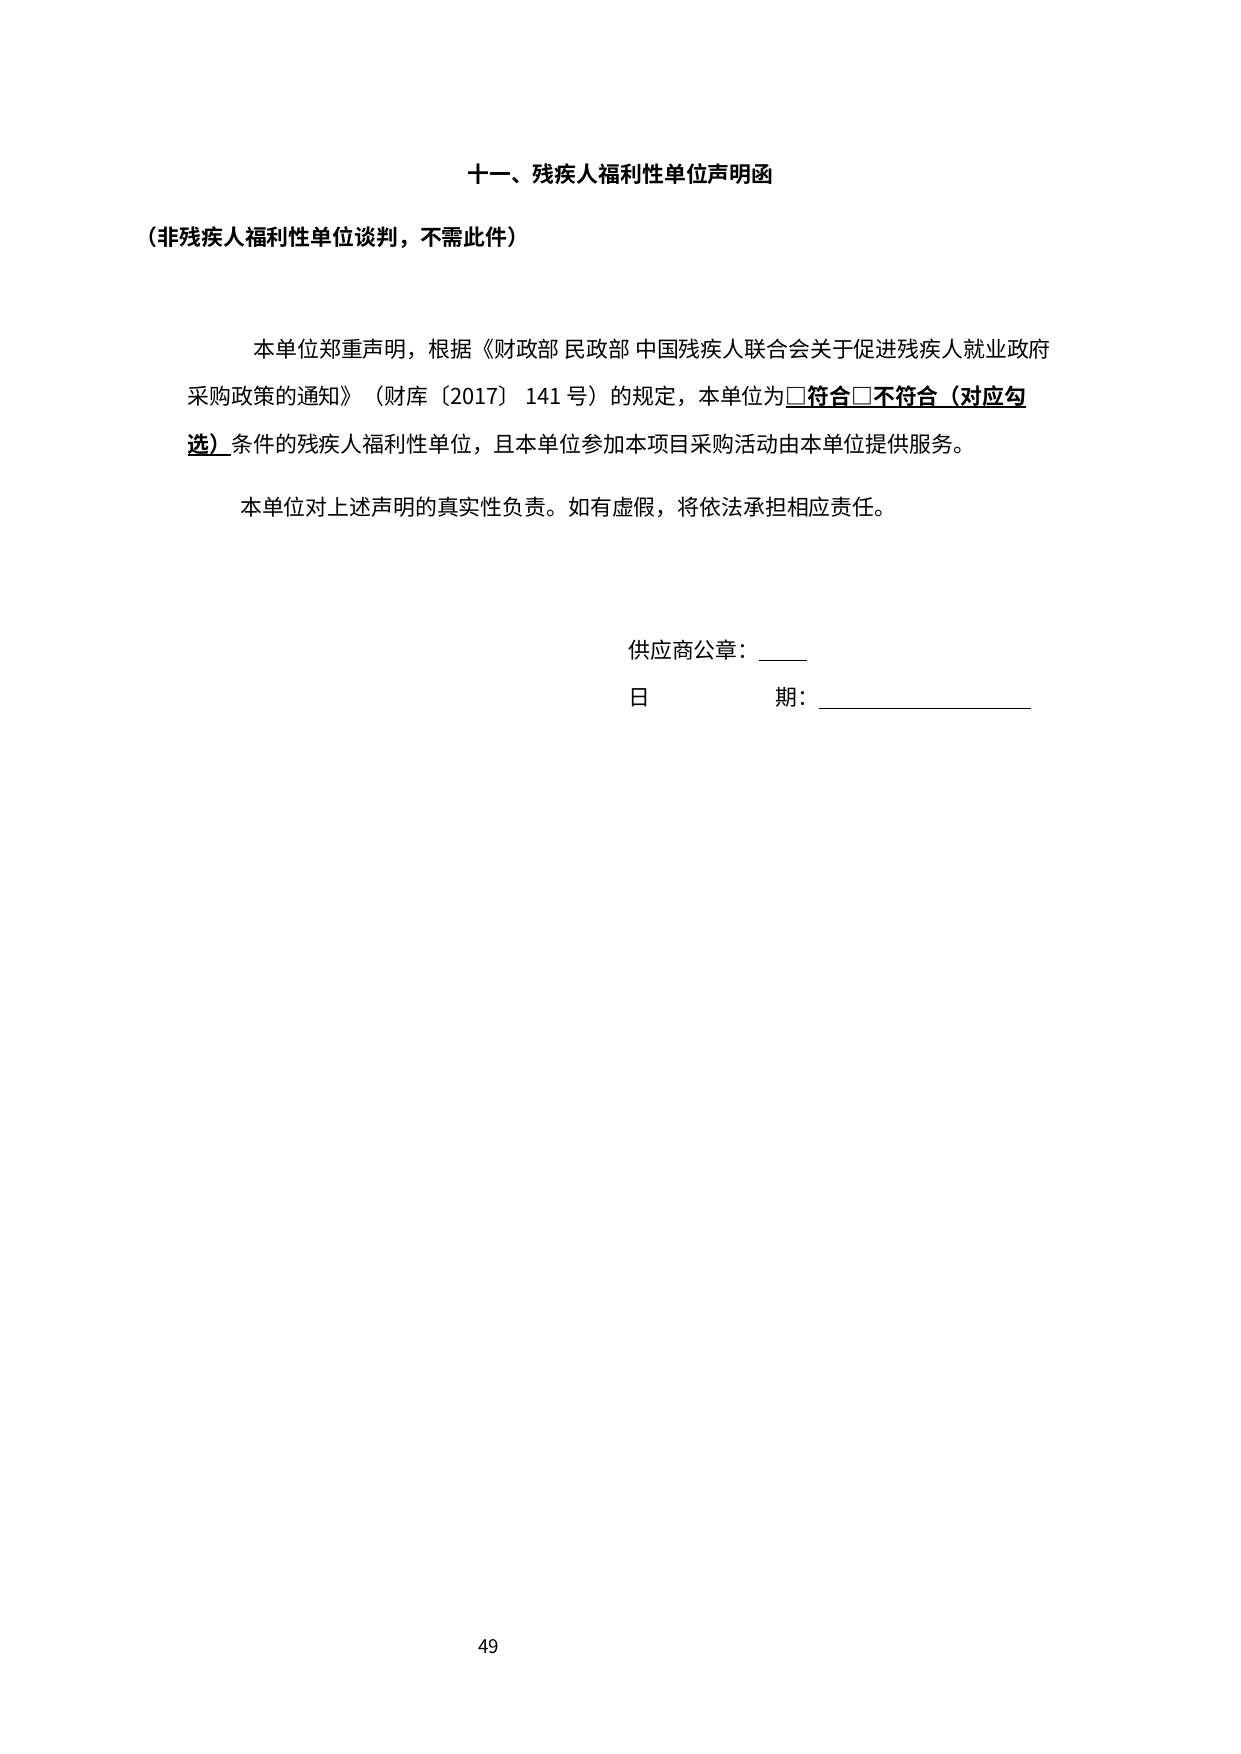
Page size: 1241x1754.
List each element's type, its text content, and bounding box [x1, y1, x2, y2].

text 供应商公章： [625, 633, 1034, 664]
subtitle （非残疾人福利性单位谈判，不需此件） [135, 220, 981, 251]
text 本单位郑重声明，根据《财政部 民政部 中国残疾人联合会关于促进残疾人就业政府采购政策的通知》（财库〔2017〕 141 号）的规定，本单位为□符合□不符合（对应勾选）条件的残疾人福利性单位，且本单位参加本项目采购活动由本单位提供服务。 [187, 332, 1052, 458]
text 本单位对上述声明的真实性负责。如有虚假，将依法承担相应责任。 [240, 490, 1121, 522]
text 日 期： [625, 680, 1034, 712]
subtitle 十一、残疾人福利性单位声明函 [307, 157, 933, 188]
